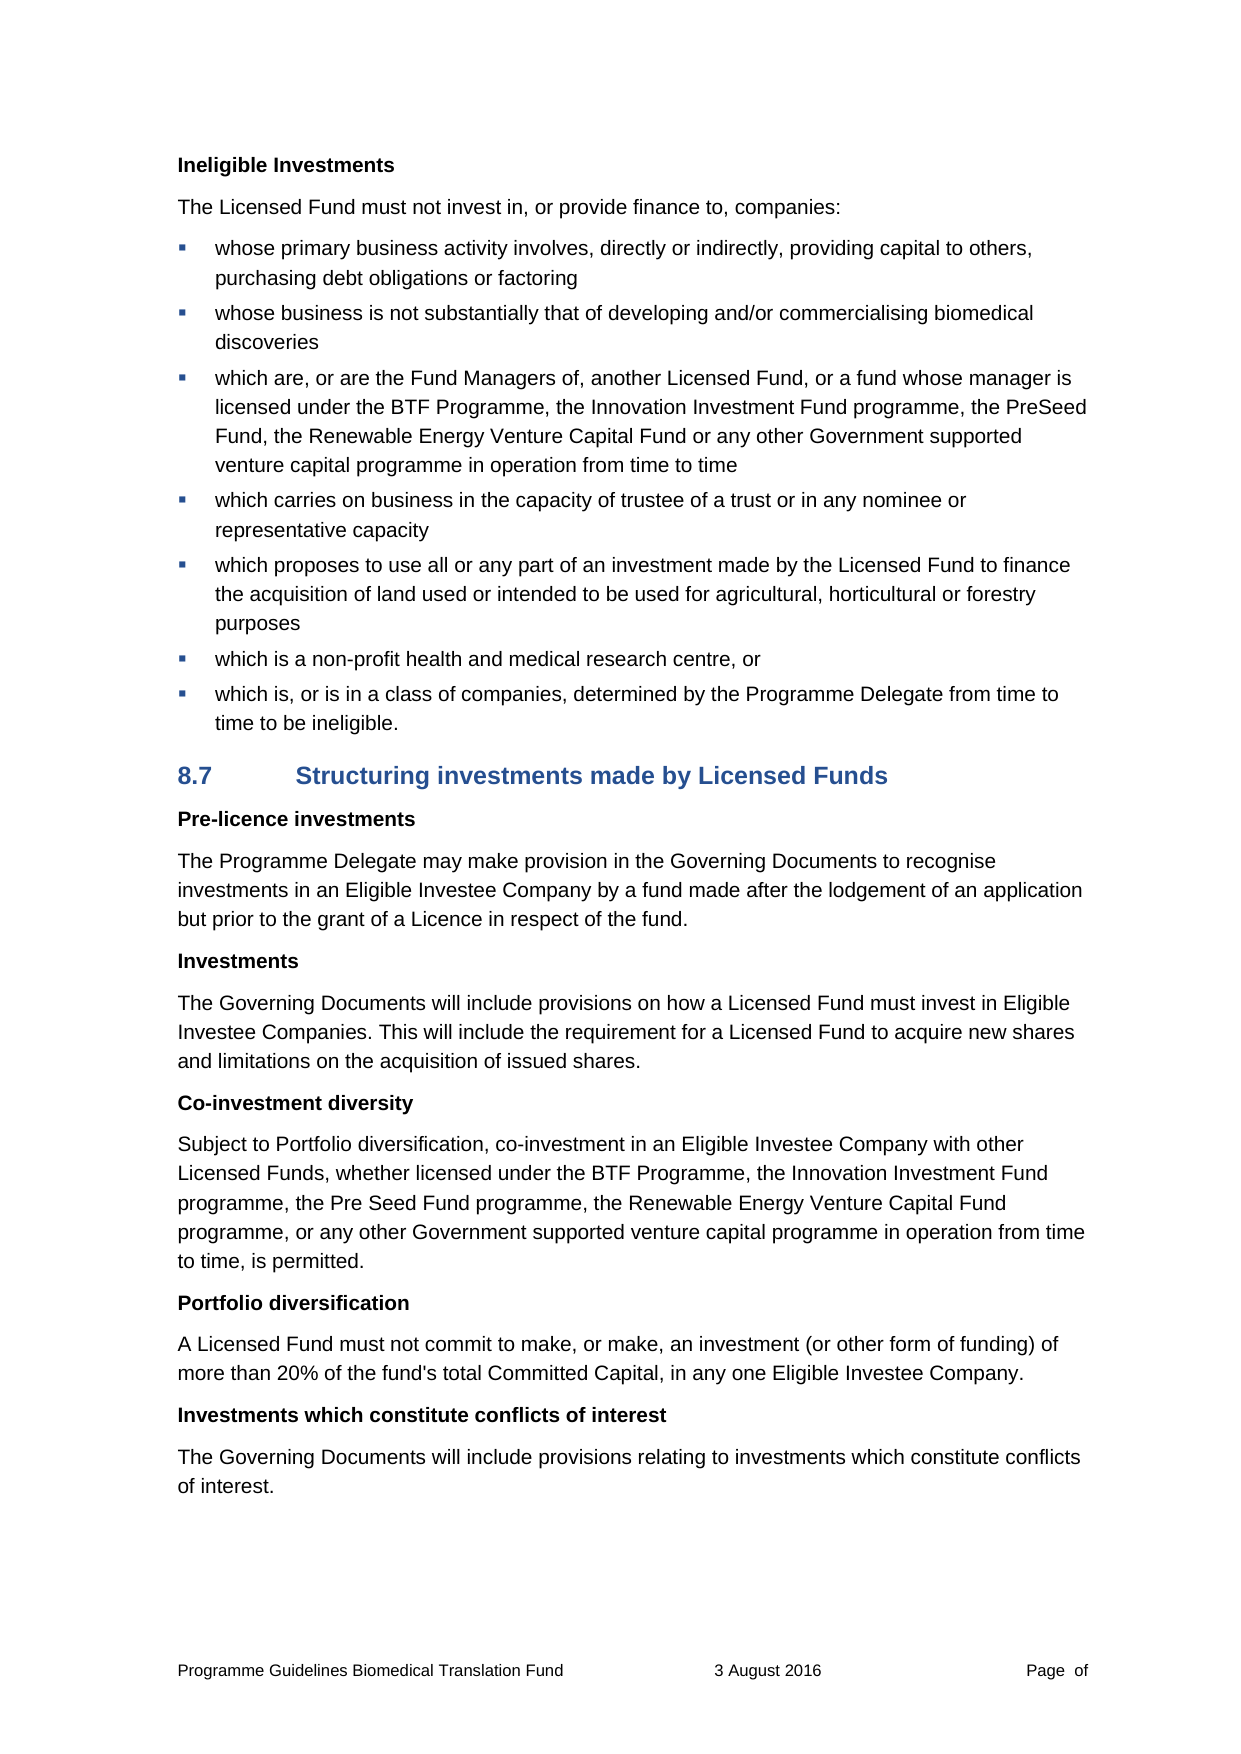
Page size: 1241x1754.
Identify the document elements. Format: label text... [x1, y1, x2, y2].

list which carries on business in the capacity of trustee of a trust or in any nominee or representative capacity [177, 483, 1092, 541]
list whose primary business activity involves, directly or indirectly, providing capital to others, purchasing debt obligations or factoring [177, 231, 1092, 289]
list which is, or is in a class of companies, determined by the Programme Delegate from time to time to be ineligible. [177, 677, 1092, 735]
list which are, or are the Fund Managers of, another Licensed Fund, or a fund whose manager is licensed under the BTF Programme, the Innovation Investment Fund programme, the PreSeed Fund, the Renewable Energy Venture Capital Fund or any other Government supported venture capital programme in operation from time to time [177, 360, 1092, 477]
text Ineligible Investments [177, 148, 1092, 177]
text Portfolio diversification [177, 1285, 1092, 1314]
text The Programme Delegate may make provision in the Governing Documents to recognise investments in an Eligible Investee Company by a fund made after the lodgement of an application but prior to the grant of a Licence in respect of the fund. [177, 843, 1092, 931]
list which is a non-profit health and medical research centre, or [177, 641, 1092, 671]
text Co-investment diversity [177, 1085, 1092, 1114]
text A Licensed Fund must not commit to make, or make, an investment (or other form of funding) of more than 20% of the fund's total Committed Capital, in any one Eligible Investee Company. [177, 1327, 1092, 1385]
text The Licensed Fund must not invest in, or provide finance to, companies: [177, 189, 1092, 218]
list whose business is not substantially that of developing and/or commercialising biomedical discoveries [177, 296, 1092, 354]
text Pre-licence investments [177, 802, 1092, 831]
subtitle Structuring investments made by Licensed Funds [177, 760, 1092, 789]
text Investments [177, 943, 1092, 973]
list which proposes to use all or any part of an investment made by the Licensed Fund to finance the acquisition of land used or intended to be used for agricultural, horticultural or forestry purposes [177, 548, 1092, 635]
text The Governing Documents will include provisions on how a Licensed Fund must invest in Eligible Investee Companies. This will include the requirement for a Licensed Fund to acquire new shares and limitations on the acquisition of issued shares. [177, 985, 1092, 1073]
text The Governing Documents will include provisions relating to investments which constitute conflicts of interest. [177, 1439, 1092, 1498]
text Investments which constitute conflicts of interest [177, 1398, 1092, 1427]
text Subject to Portfolio diversification, co-investment in an Eligible Investee Company with other Licensed Funds, whether licensed under the BTF Programme, the Innovation Investment Fund programme, the Pre Seed Fund programme, the Renewable Energy Venture Capital Fund programme, or any other Government supported venture capital programme in operation from time to time, is permitted. [177, 1127, 1092, 1273]
